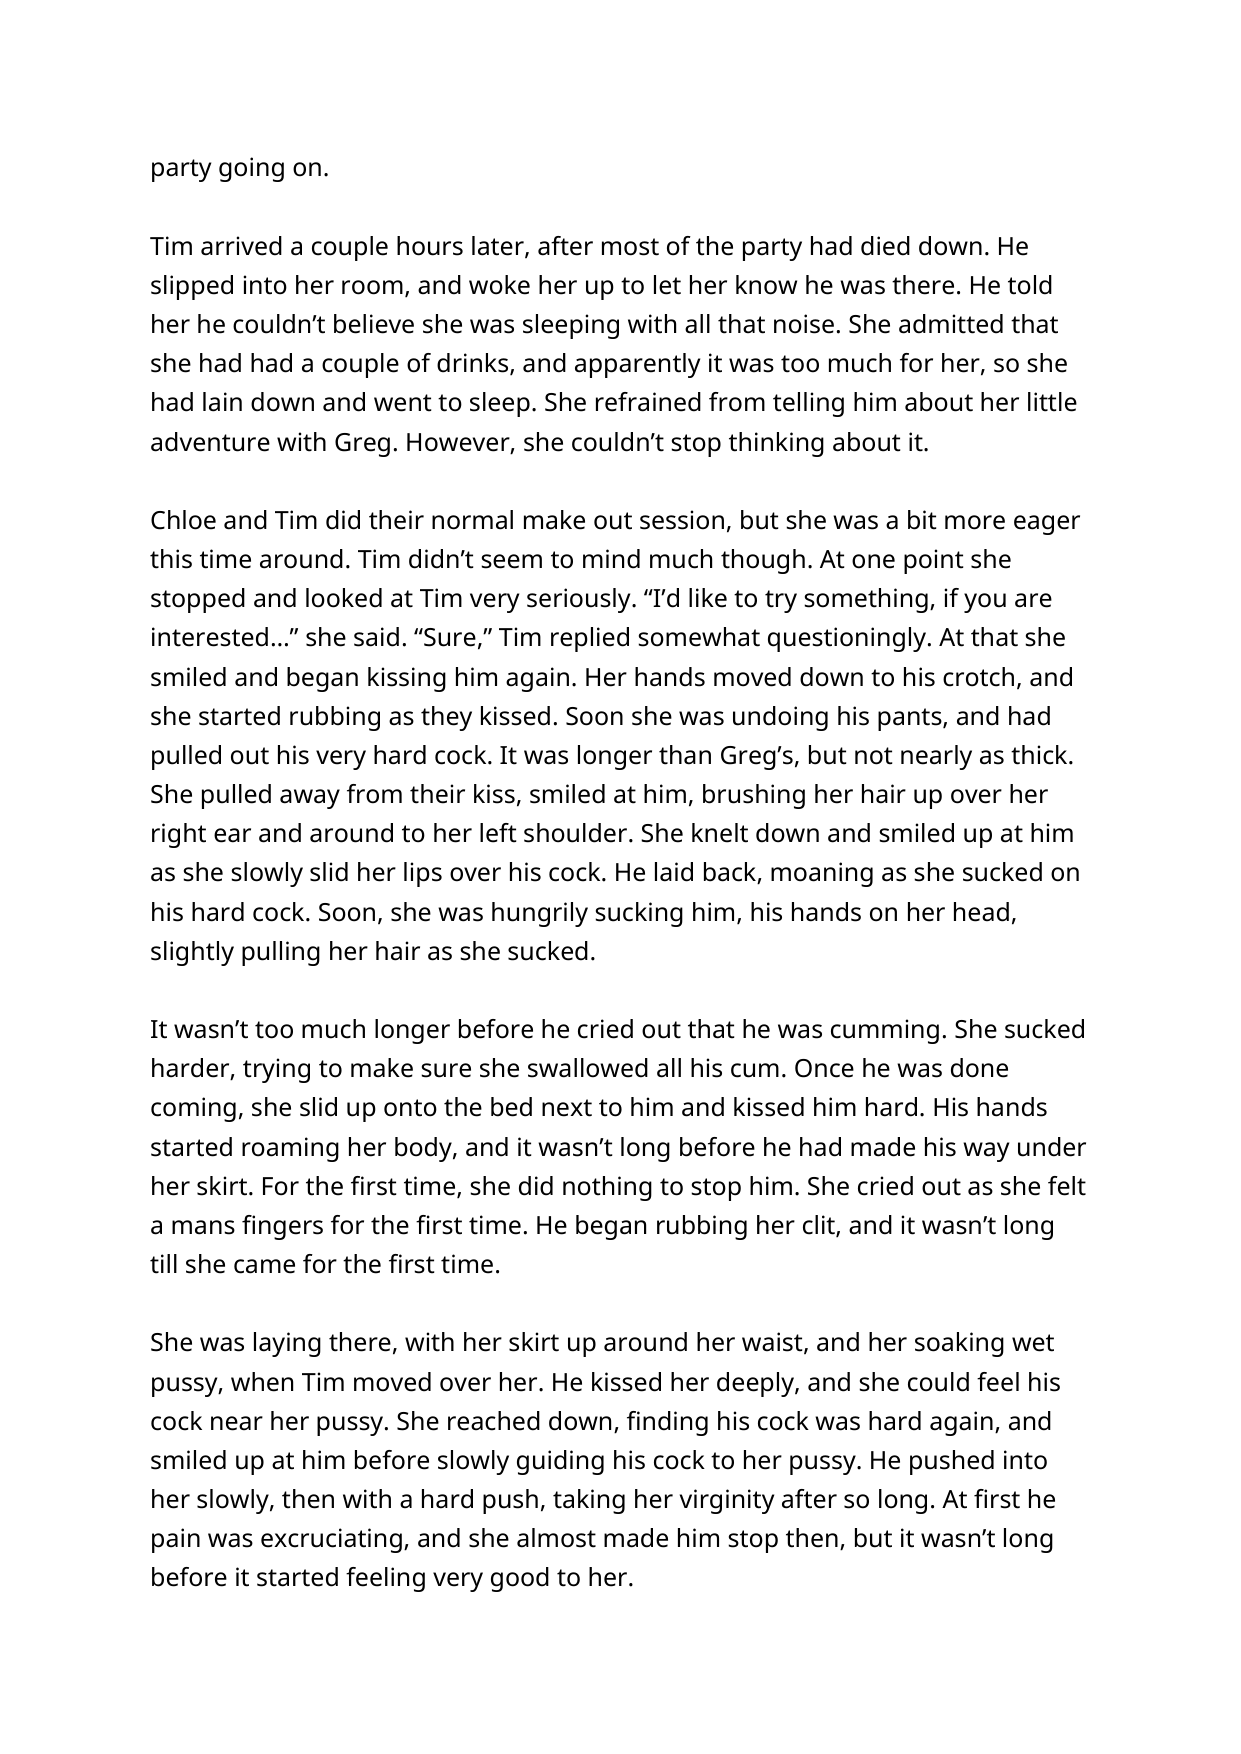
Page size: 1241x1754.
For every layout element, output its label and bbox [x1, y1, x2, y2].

text [150, 150, 1090, 1594]
